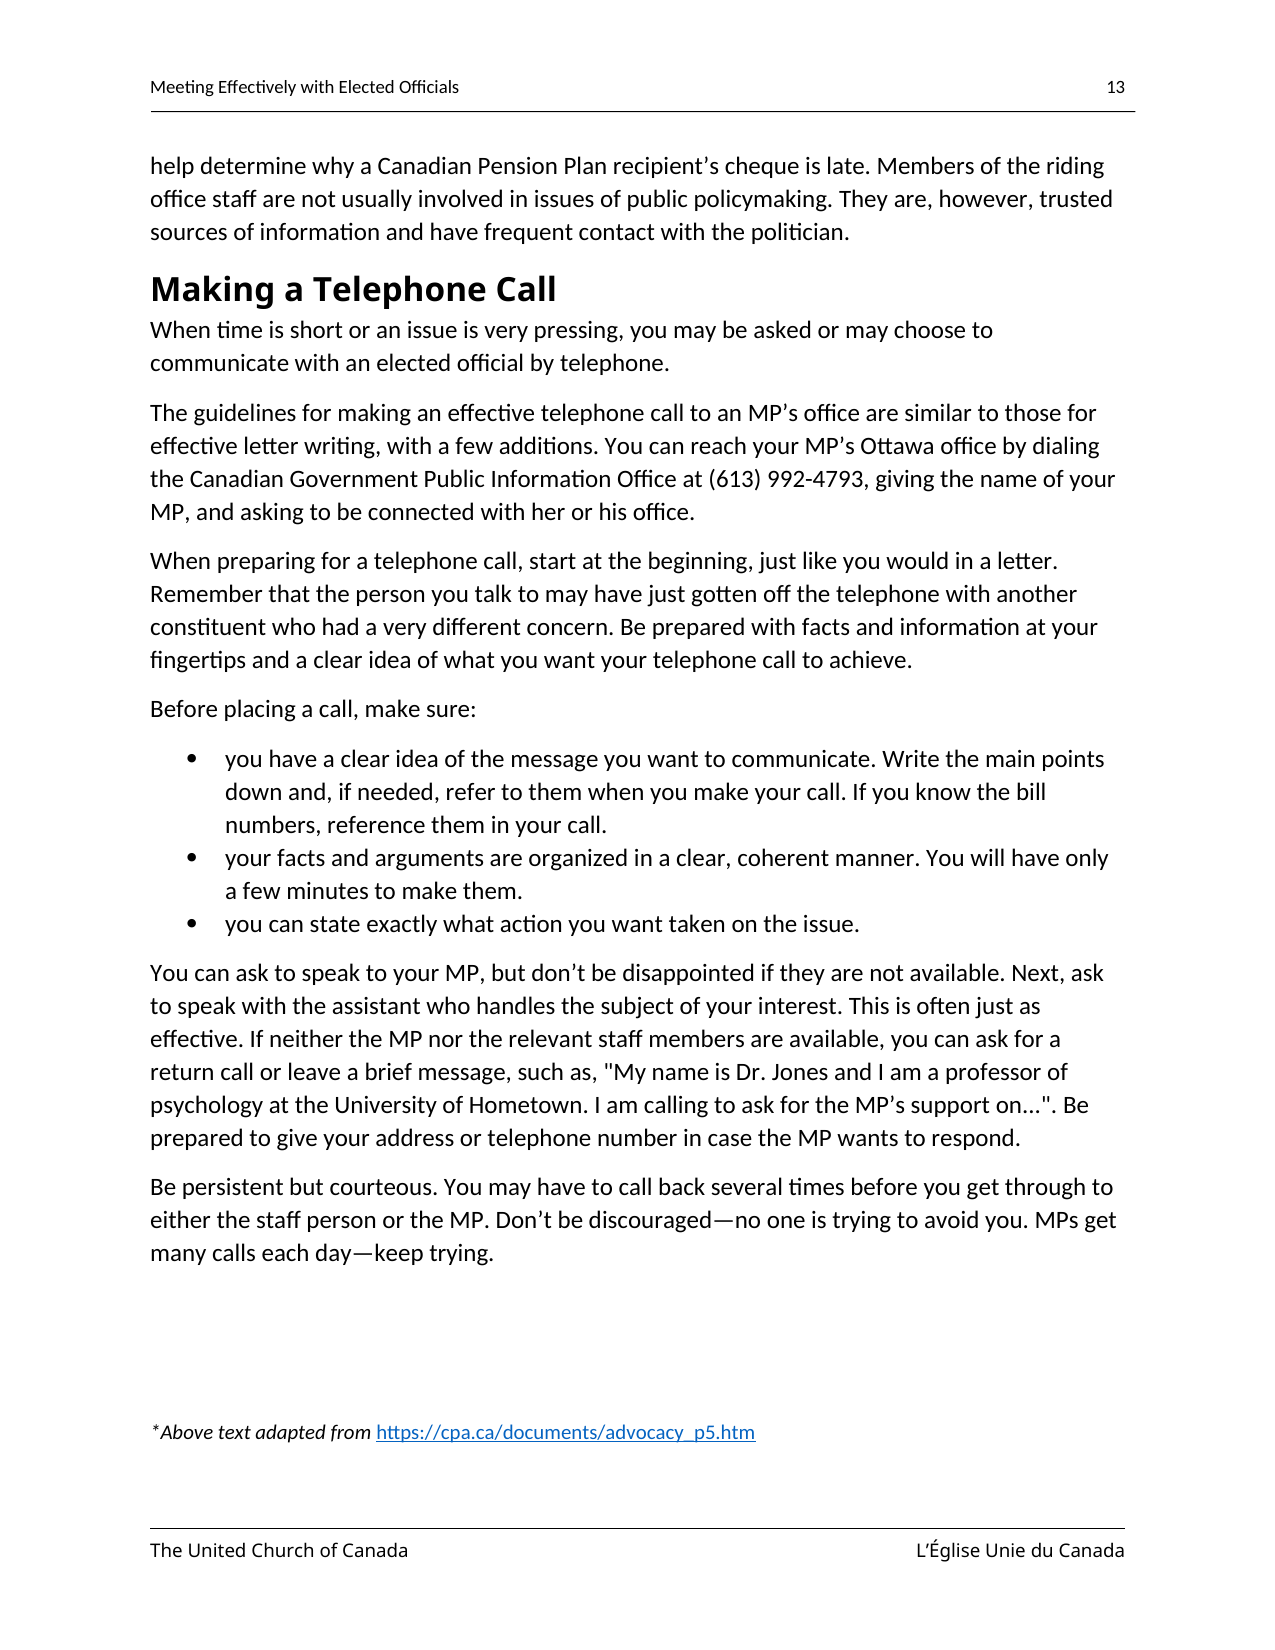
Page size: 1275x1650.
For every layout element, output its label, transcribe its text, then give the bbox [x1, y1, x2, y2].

text You can ask to speak to your MP, but don’t be disappointed if they are not available. Next, ask to speak with the assistant who handles the subject of your interest. This is often just as effective. If neither the MP nor the relevant staff members are available, you can ask for a return call or leave a brief message, such as, "My name is Dr. Jones and I am a professor of psychology at the University of Hometown. I am calling to ask for the MP’s support on...". Be prepared to give your address or telephone number in case the MP wants to respond. [150, 957, 1125, 1152]
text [150, 150, 1125, 246]
list you can state exactly what action you want taken on the issue. [187, 908, 1125, 938]
subtitle Making a Telephone Call [150, 265, 1125, 311]
text Before placing a call, make sure: [150, 693, 1125, 724]
text *Above text adapted from https://cpa.ca/documents/advocacy_p5.htm [150, 1419, 1125, 1444]
text When time is short or an issue is very pressing, you may be asked or may choose to communicate with an elected official by telephone. [150, 314, 1125, 378]
text Be persistent but courteous. You may have to call back several times before you get through to either the staff person or the MP. Don’t be discouraged—no one is trying to avoid you. MPs get many calls each day—keep trying. [150, 1171, 1125, 1268]
text When preparing for a telephone call, start at the beginning, just like you would in a letter. Remember that the person you talk to may have just gotten off the telephone with another constituent who had a very different concern. Be prepared with facts and information at your fingertips and a clear idea of what you want your telephone call to achieve. [150, 545, 1125, 674]
list your facts and arguments are organized in a clear, coherent manner. You will have only a few minutes to make them. [187, 842, 1125, 905]
list you have a clear idea of the message you want to communicate. Write the main points down and, if needed, refer to them when you make your call. If you know the bill numbers, reference them in your call. [187, 743, 1125, 839]
text The guidelines for making an effective telephone call to an MP’s office are similar to those for effective letter writing, with a few additions. You can reach your MP’s Ottawa office by dialing the Canadian Government Public Information Office at (613) 992-4793, giving the name of your MP, and asking to be connected with her or his office. [150, 397, 1125, 526]
